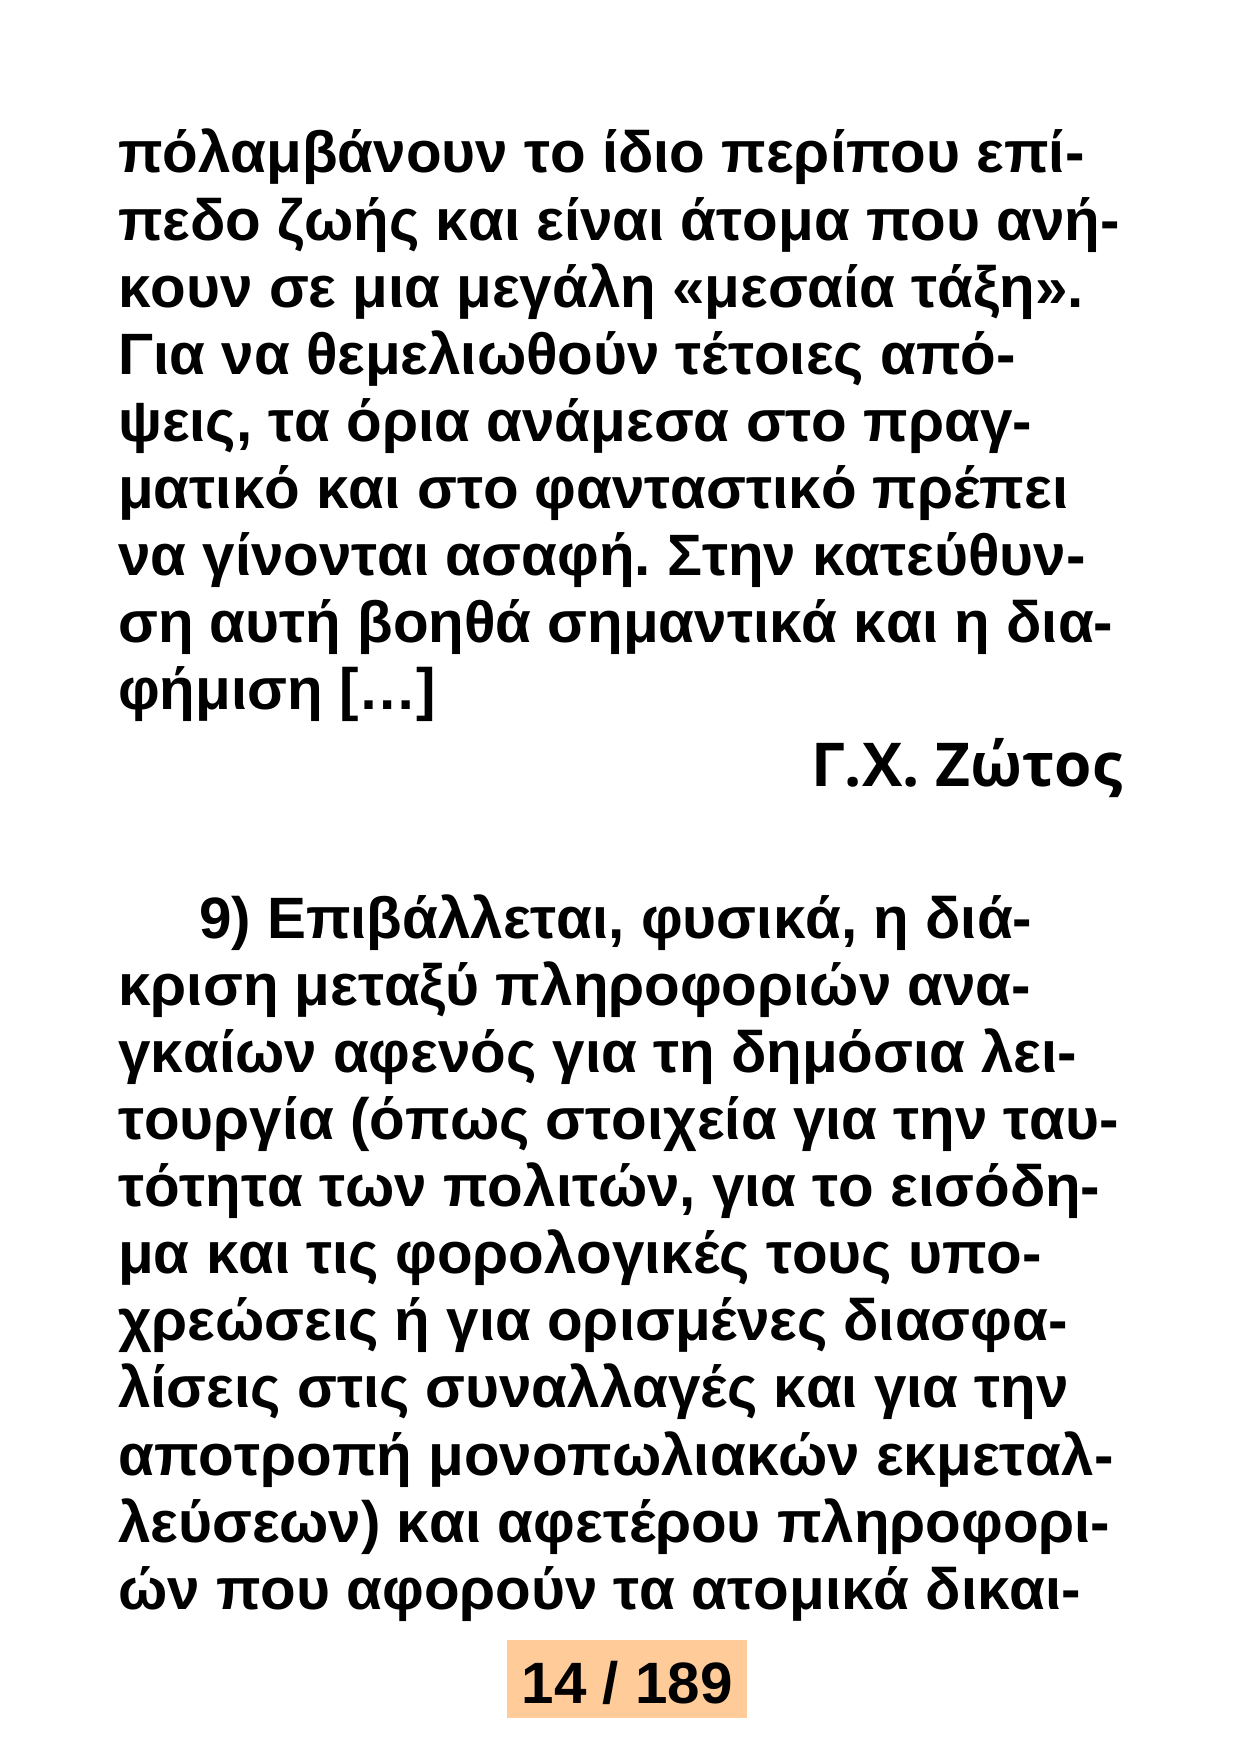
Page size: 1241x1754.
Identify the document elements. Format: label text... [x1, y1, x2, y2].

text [118, 884, 1122, 1622]
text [118, 118, 1122, 722]
text Γ.X. Zώτος [118, 722, 1122, 804]
